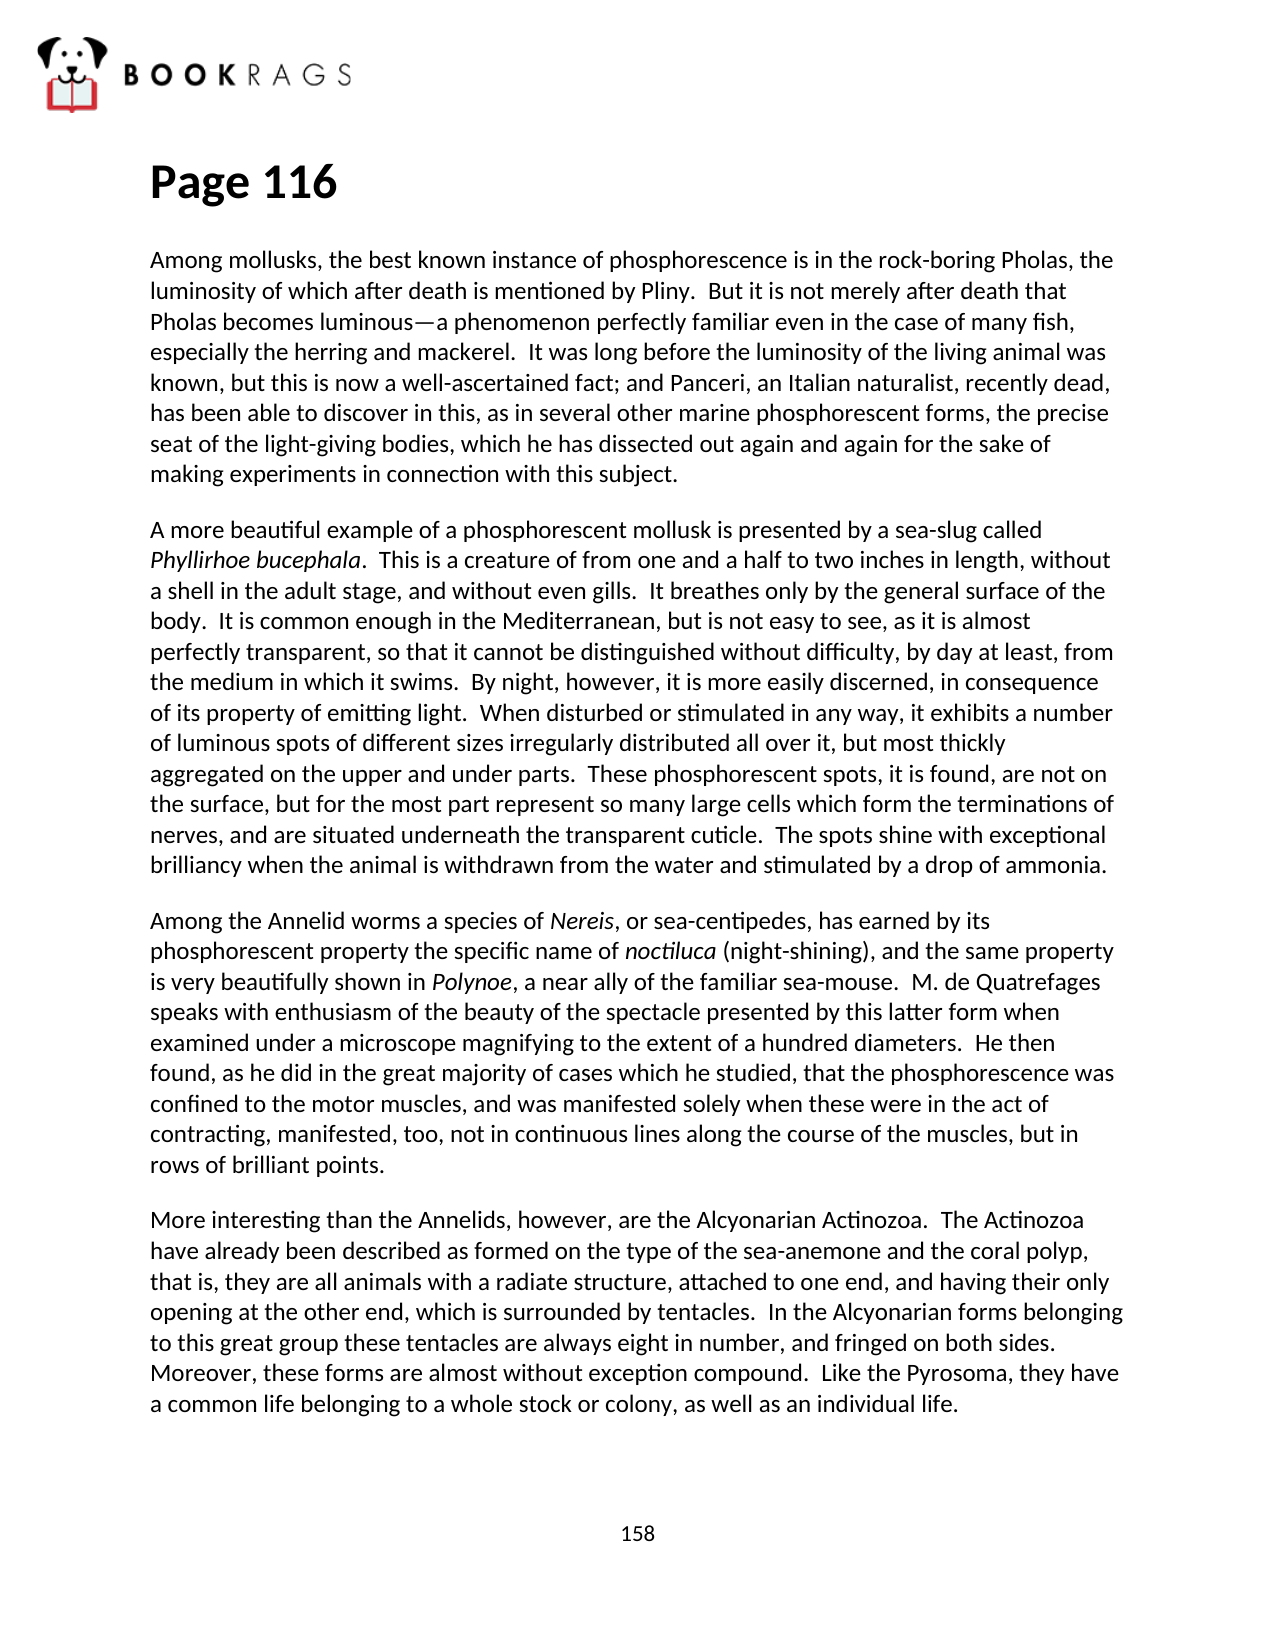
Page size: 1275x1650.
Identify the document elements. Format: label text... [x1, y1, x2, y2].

picture [37, 37, 351, 113]
text Among the Annelid worms a species of Nereis, or sea-centipedes, has earned by its phosphorescent property the specific name of noctiluca (night-shining), and the same property is very beautifully shown in Polynoe, a near ally of the familiar sea-mouse. M. de Quatrefages speaks with enthusiasm of the beauty of the spectacle presented by this latter form when examined under a microscope magnifying to the extent of a hundred diameters. He then found, as he did in the great majority of cases which he studied, that the phosphorescence was confined to the motor muscles, and was manifested solely when these were in the act of contracting, manifested, too, not in continuous lines along the course of the muscles, but in rows of brilliant points. [150, 905, 1125, 1180]
text Page 116 [150, 150, 1125, 211]
text A more beautiful example of a phosphorescent mollusk is presented by a sea-slug called Phyllirhoe bucephala. This is a creature of from one and a half to two inches in length, without a shell in the adult stage, and without even gills. It breathes only by the general surface of the body. It is common enough in the Mediterranean, but is not easy to see, as it is almost perfectly transparent, so that it cannot be distinguished without difficulty, by day at least, from the medium in which it swims. By night, however, it is more easily discerned, in consequence of its property of emitting light. When disturbed or stimulated in any way, it exhibits a number of luminous spots of different sizes irregularly distributed all over it, but most thickly aggregated on the upper and under parts. These phosphorescent spots, it is found, are not on the surface, but for the most part represent so many large cells which form the terminations of nerves, and are situated underneath the transparent cuticle. The spots shine with exceptional brilliancy when the animal is withdrawn from the water and stimulated by a drop of ammonia. [150, 514, 1125, 880]
text Among mollusks, the best known instance of phosphorescence is in the rock-boring Pholas, the luminosity of which after death is mentioned by Pliny. But it is not merely after death that Pholas becomes luminous—­a phenomenon perfectly familiar even in the case of many fish, especially the herring and mackerel. It was long before the luminosity of the living animal was known, but this is now a well-ascertained fact; and Panceri, an Italian naturalist, recently dead, has been able to discover in this, as in several other marine phosphorescent forms, the precise seat of the light-giving bodies, which he has dissected out again and again for the sake of making experiments in connection with this subject. [150, 244, 1125, 489]
text More interesting than the Annelids, however, are the Alcyonarian Actinozoa. The Actinozoa have already been described as formed on the type of the sea-anemone and the coral polyp, that is, they are all animals with a radiate structure, attached to one end, and having their only opening at the other end, which is surrounded by tentacles. In the Alcyonarian forms belonging to this great group these tentacles are always eight in number, and fringed on both sides. Moreover, these forms are almost without exception compound. Like the Pyrosoma, they have a common life belonging to a whole stock or colony, as well as an individual life. [150, 1205, 1125, 1418]
